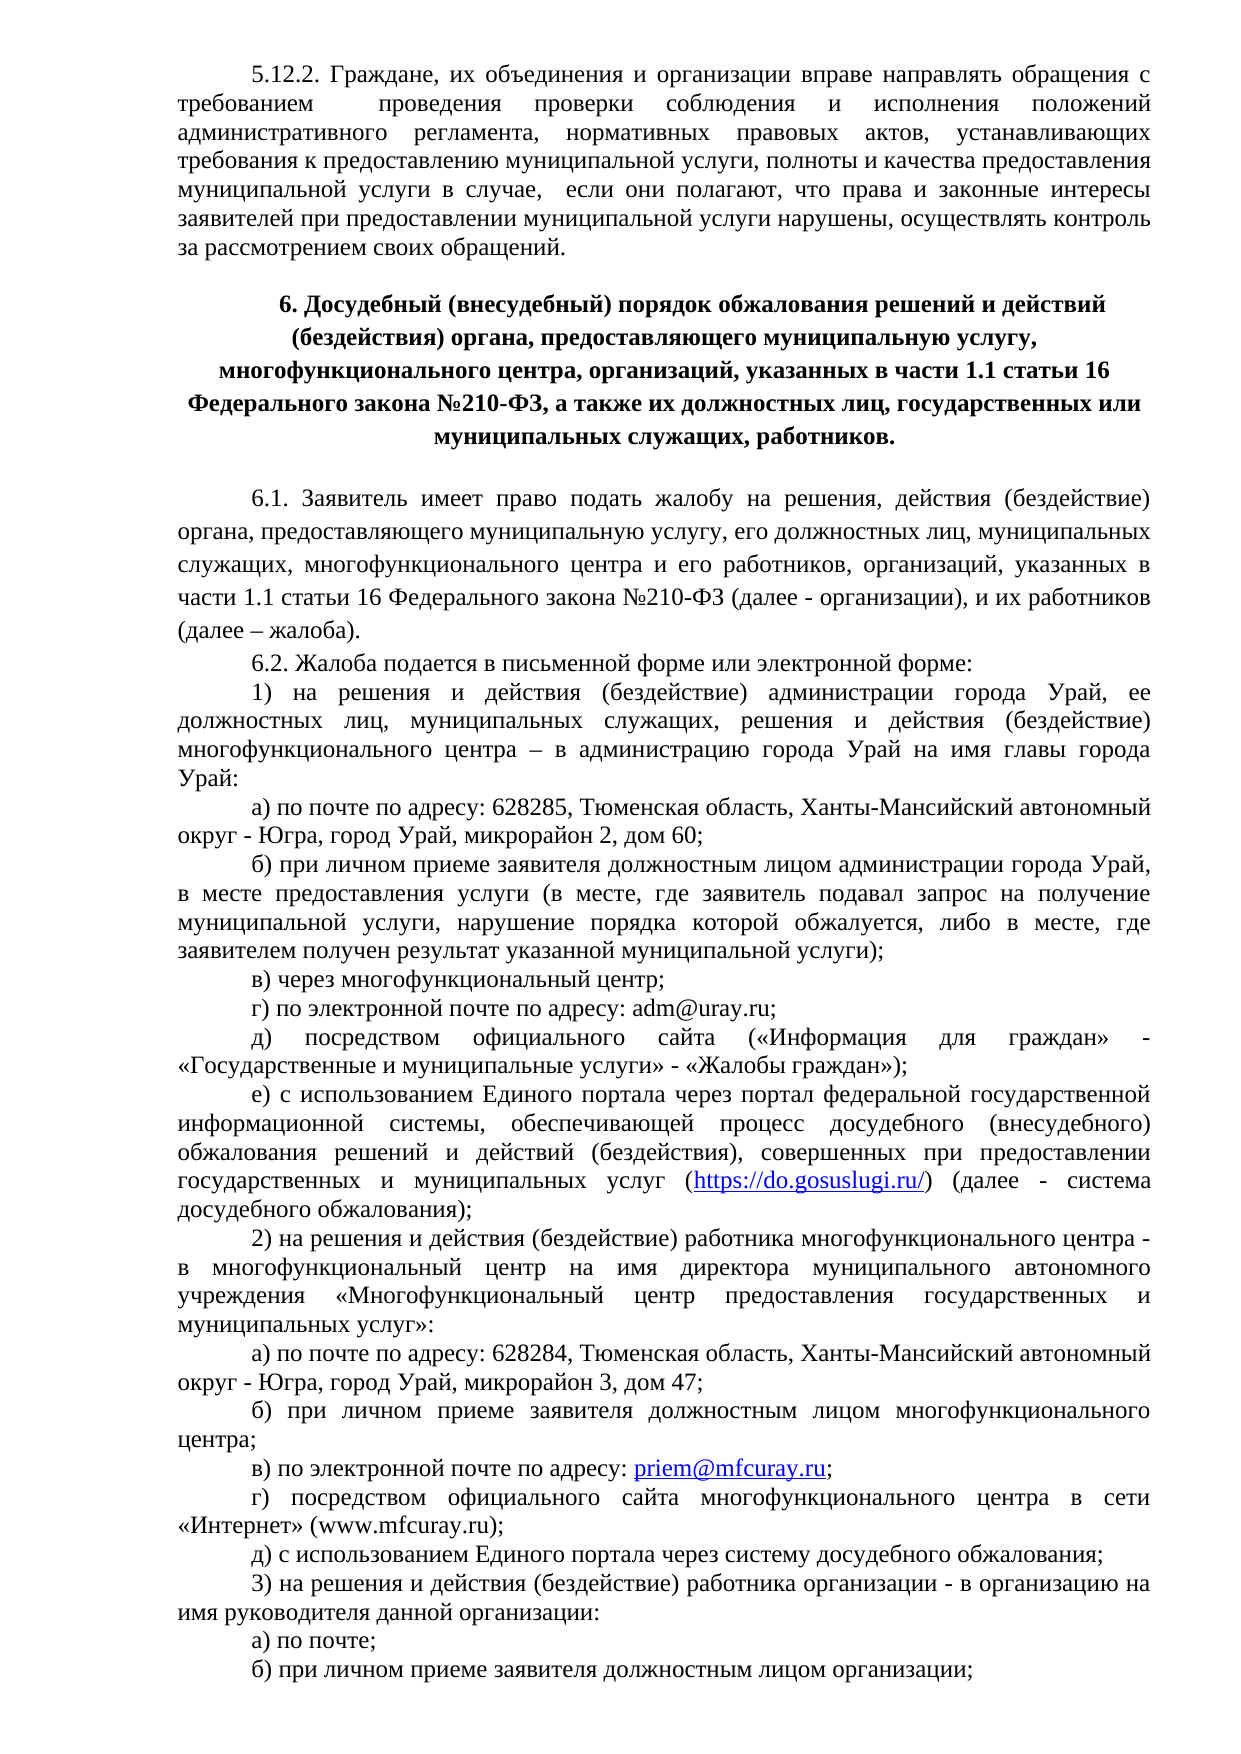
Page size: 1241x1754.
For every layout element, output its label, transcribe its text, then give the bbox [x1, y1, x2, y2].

text 6.1. Заявитель имеет право подать жалобу на решения, действия (бездействие) органа, предоставляющего муниципальную услугу, его должностных лиц, муниципальных служащих, многофункционального центра и его работников, организаций, указанных в части 1.1 статьи 16 Федерального закона №210-ФЗ (далее - организации), и их работников (далее – жалоба). [177, 483, 1152, 644]
text а) по почте; [177, 1626, 1152, 1654]
text в) через многофункциональный центр; [177, 964, 1152, 993]
text 6. Досудебный (внесудебный) порядок обжалования решений и действий (бездействия) органа, предоставляющего муниципальную услугу, многофункционального центра, организаций, указанных в части 1.1 статьи 16 Федерального закона №210-ФЗ, а также их должностных лиц, государственных или муниципальных служащих, работников. [177, 289, 1152, 450]
text а) по почте по адресу: 628285, Тюменская область, Ханты-Мансийский автономный округ - Югра, город Урай, микрорайон 2, дом 60; [177, 792, 1152, 849]
text г) посредством официального сайта многофункционального центра в сети «Интернет» (www.mfcuray.ru); [177, 1482, 1152, 1539]
text 6.2. Жалоба подается в письменной форме или электронной форме: [177, 648, 1152, 677]
text а) по почте по адресу: 628284, Тюменская область, Ханты-Мансийский автономный округ - Югра, город Урай, микрорайон 3, дом 47; [177, 1338, 1152, 1396]
text б) при личном приеме заявителя должностным лицом администрации города Урай, в месте предоставления услуги (в месте, где заявитель подавал запрос на получение муниципальной услуги, нарушение порядка которой обжалуется, либо в месте, где заявителем получен результат указанной муниципальной услуги); [177, 849, 1152, 964]
text 2) на решения и действия (бездействие) работника многофункционального центра - в многофункциональный центр на имя директора муниципального автономного учреждения «Многофункциональный центр предоставления государственных и муниципальных услуг»: [177, 1223, 1152, 1338]
text б) при личном приеме заявителя должностным лицом многофункционального центра; [177, 1396, 1152, 1453]
text е) с использованием Единого портала через портал федеральной государственной информационной системы, обеспечивающей процесс досудебного (внесудебного) обжалования решений и действий (бездействия), совершенных при предоставлении государственных и муниципальных услуг (https://do.gosuslugi.ru/) (далее - система досудебного обжалования); [177, 1079, 1152, 1223]
text б) при личном приеме заявителя должностным лицом организации; [177, 1654, 1152, 1683]
text д) с использованием Единого портала через систему досудебного обжалования; [177, 1539, 1152, 1568]
text 5.12.2. Граждане, их объединения и организации вправе направлять обращения с требованием проведения проверки соблюдения и исполнения положений административного регламента, нормативных правовых актов, устанавливающих требования к предоставлению муниципальной услуги, полноты и качества предоставления муниципальной услуги в случае, если они полагают, что права и законные интересы заявителей при предоставлении муниципальной услуги нарушены, осуществлять контроль за рассмотрением своих обращений. [177, 59, 1152, 260]
text 3) на решения и действия (бездействие) работника организации - в организацию на имя руководителя данной организации: [177, 1568, 1152, 1626]
text в) по электронной почте по адресу: priem@mfcuray.ru; [177, 1453, 1152, 1482]
text 1) на решения и действия (бездействие) администрации города Урай, ее должностных лиц, муниципальных служащих, решения и действия (бездействие) многофункционального центра – в администрацию города Урай на имя главы города Урай: [177, 677, 1152, 792]
text г) по электронной почте по адресу: adm@uray.ru; [177, 993, 1152, 1022]
text д) посредством официального сайта («Информация для граждан» - «Государственные и муниципальные услуги» - «Жалобы граждан»); [177, 1022, 1152, 1079]
